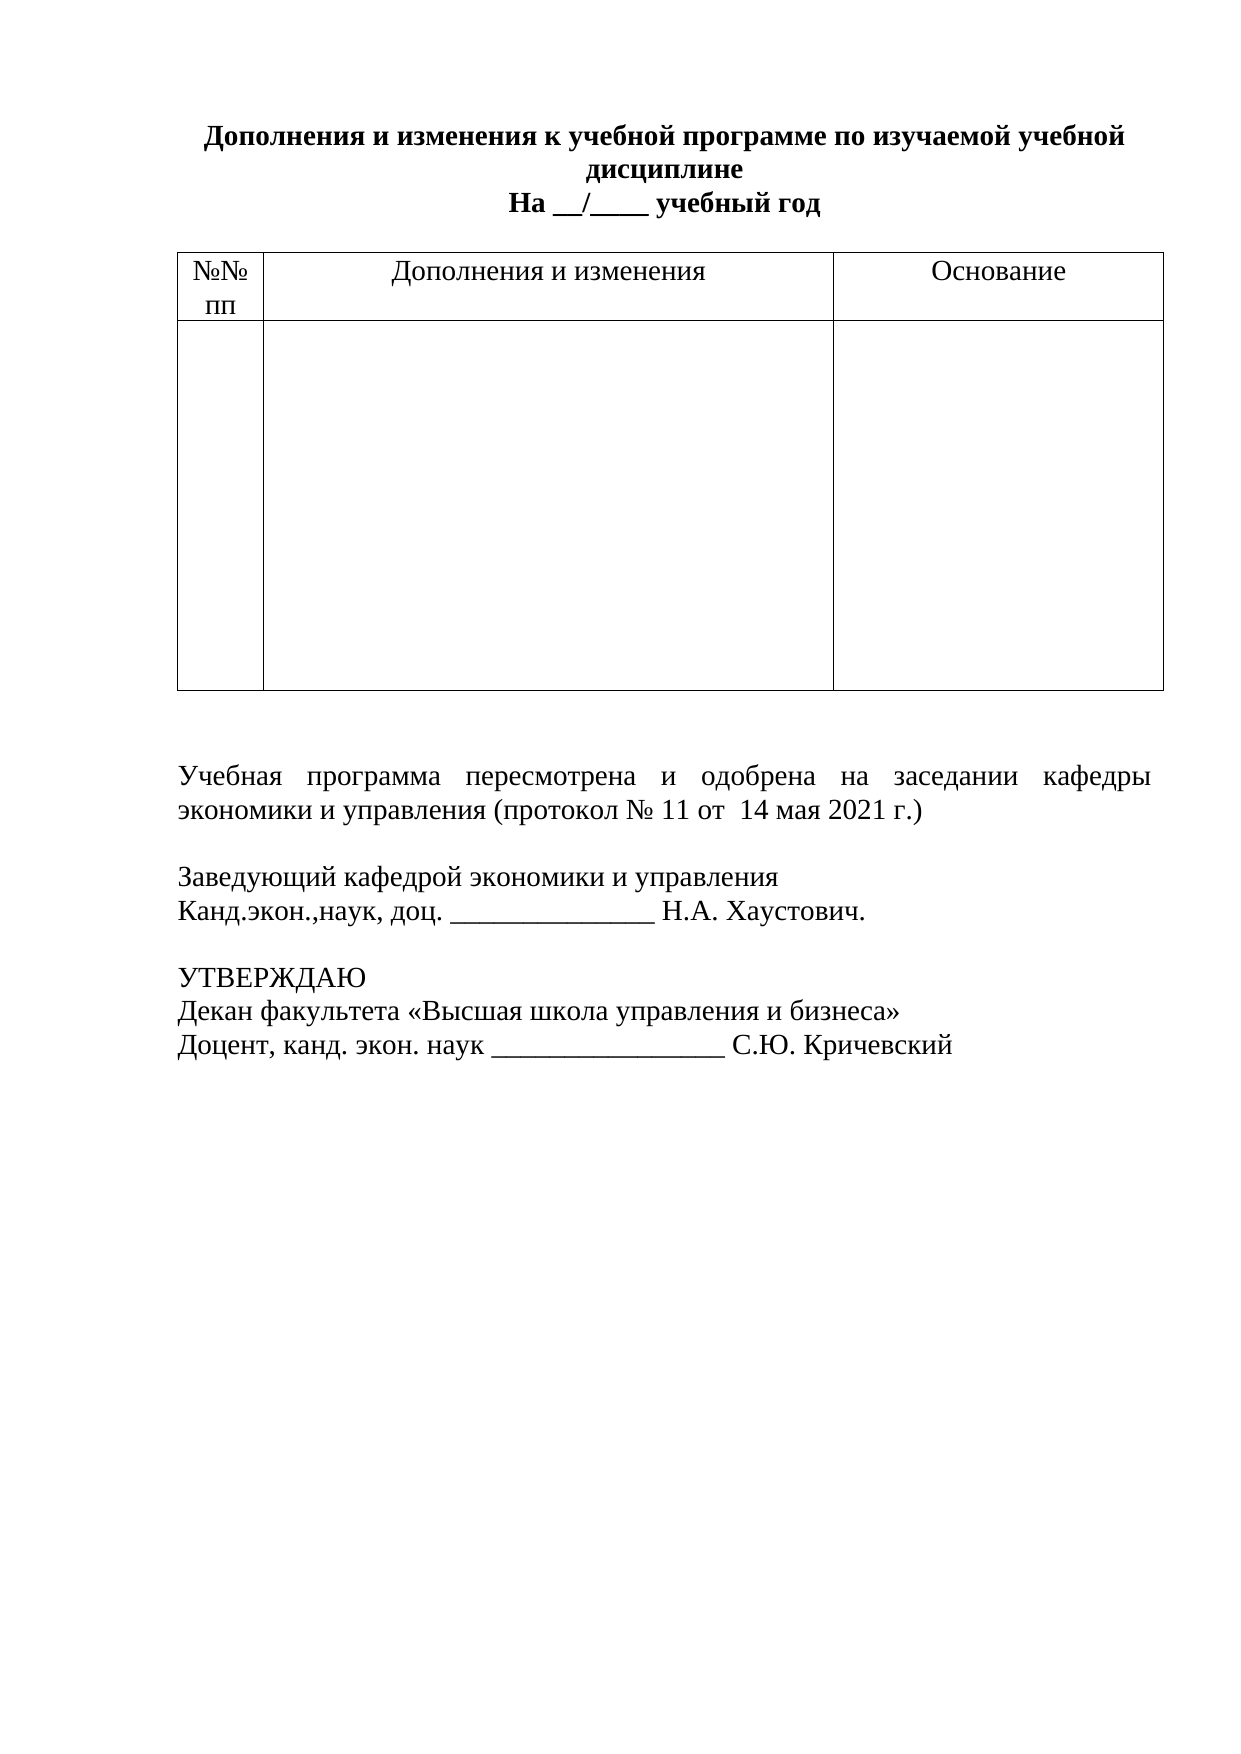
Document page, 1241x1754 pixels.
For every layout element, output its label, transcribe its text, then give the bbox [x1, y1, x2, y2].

text Заведующий кафедрой экономики и управления [177, 859, 1152, 893]
text УТВЕРЖДАЮ [177, 960, 1152, 993]
text Учебная программа пересмотрена и одобрена на заседании кафедры экономики и управления (протокол № 11 от 14 мая 2021 г.) [177, 758, 1152, 826]
text Доцент, канд. экон. наук ________________ С.Ю. Кричевский [177, 1027, 1152, 1060]
text Дополнения и изменения к учебной программе по изучаемой учебной дисциплине [177, 118, 1152, 185]
text На __/____ учебный год [177, 185, 1152, 219]
text Канд.экон.,наук, доц. ______________ Н.А. Хаустович. [177, 893, 1152, 926]
text Декан факультета «Высшая школа управления и бизнеса» [177, 993, 1152, 1027]
table_header Основание [834, 253, 1163, 320]
table_cell [178, 321, 263, 690]
table_cell [264, 321, 833, 690]
table_header Дополнения и изменения [264, 253, 833, 320]
table_cell [834, 321, 1163, 690]
table_header №№ пп [178, 253, 263, 320]
